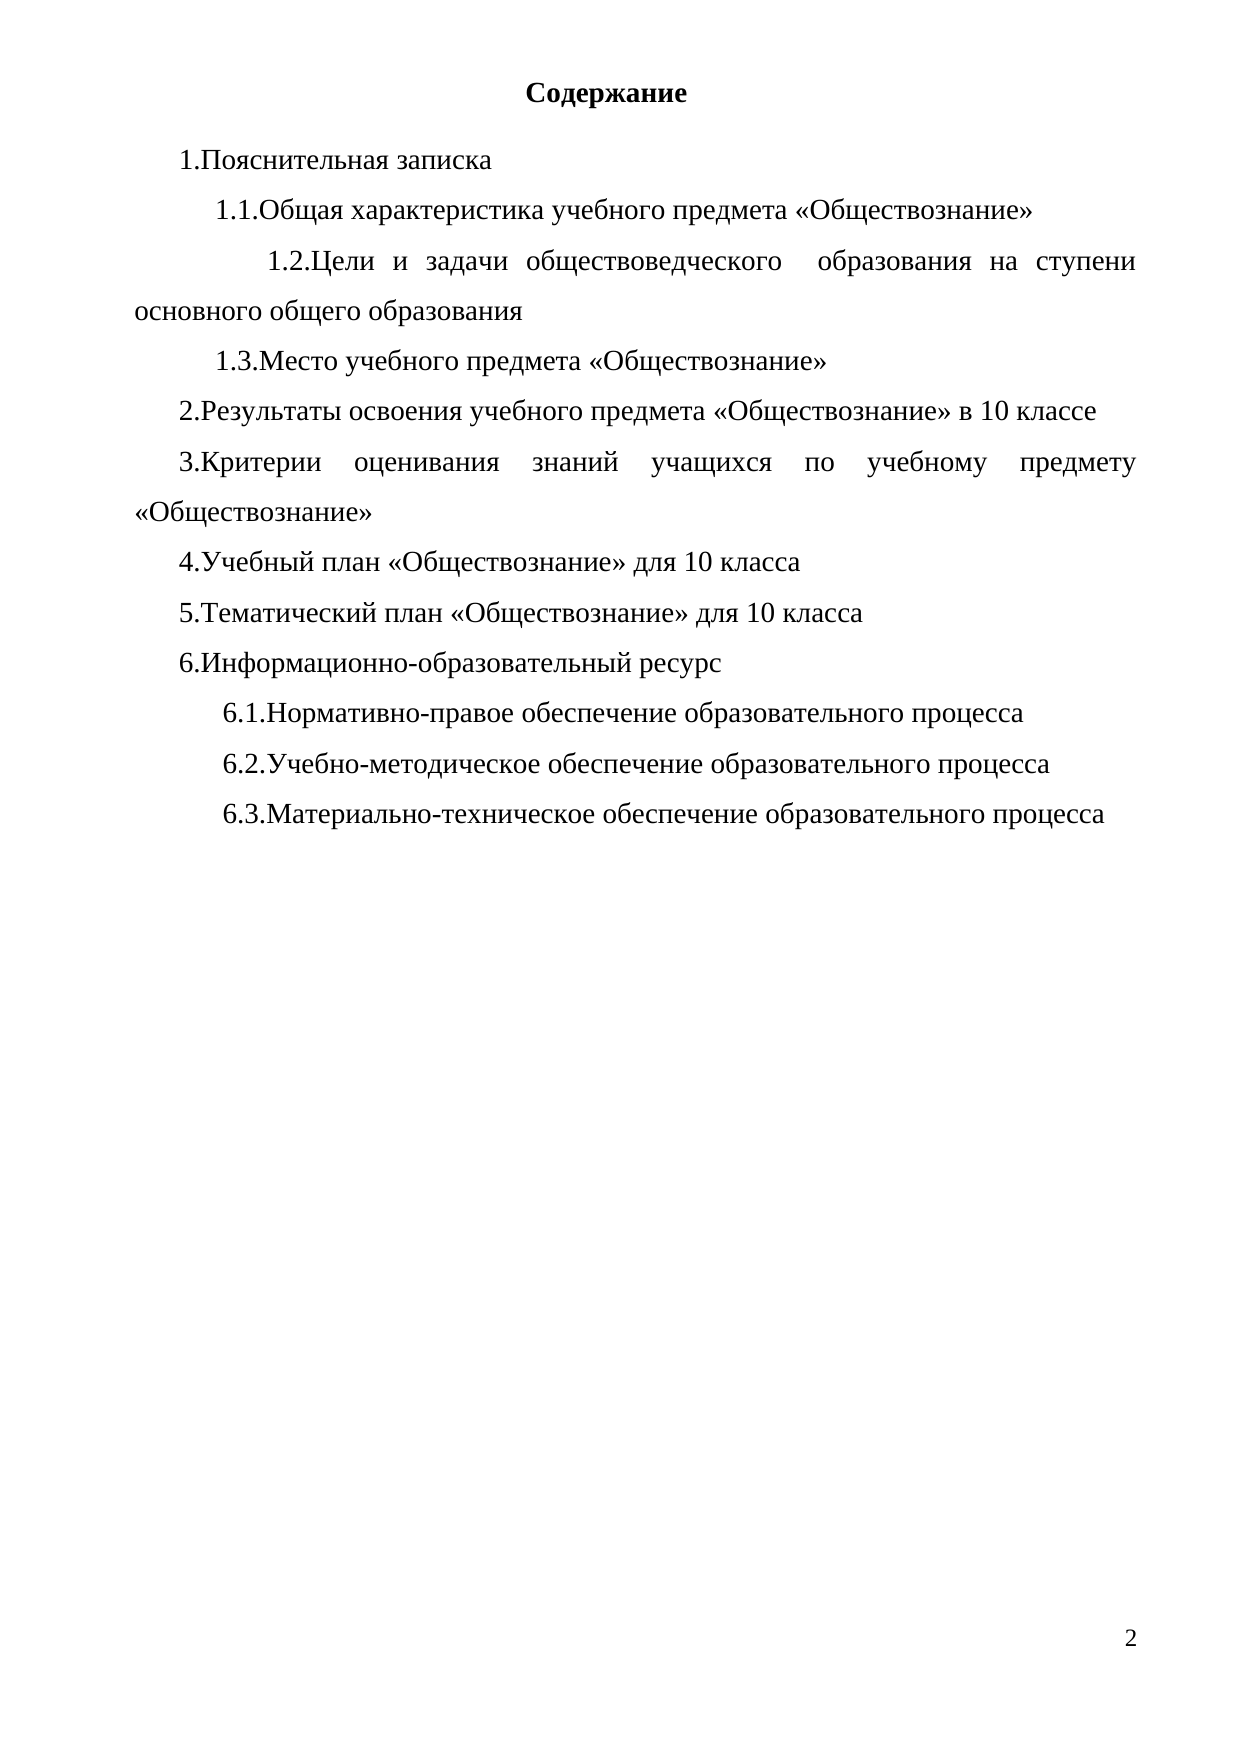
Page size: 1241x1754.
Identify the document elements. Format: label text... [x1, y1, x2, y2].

text 3.Критерии оценивания знаний учащихся по учебному предмету «Обществознание» [134, 444, 1137, 528]
text 1.1.Общая характеристика учебного предмета «Обществознание» [134, 192, 1137, 226]
text 5.Тематический план «Обществознание» для 10 класса [134, 595, 1137, 628]
text 1.2.Цели и задачи обществоведческого образования на ступени основного общего образования [134, 243, 1137, 326]
text 2.Результаты освоения учебного предмета «Обществознание» в 10 классе [134, 393, 1137, 427]
text 1.Пояснительная записка [134, 142, 1137, 176]
text 6.3.Материально-техническое обеспечение образовательного процесса [134, 796, 1137, 829]
text 6.1.Нормативно-правое обеспечение образовательного процесса [134, 695, 1137, 729]
text Содержание [75, 75, 1137, 108]
text 6.2.Учебно-методическое обеспечение образовательного процесса [134, 746, 1137, 779]
text 4.Учебный план «Обществознание» для 10 класса [134, 544, 1137, 578]
text 6.Информационно-образовательный ресурс [134, 645, 1137, 679]
text 1.3.Место учебного предмета «Обществознание» [134, 343, 1137, 377]
